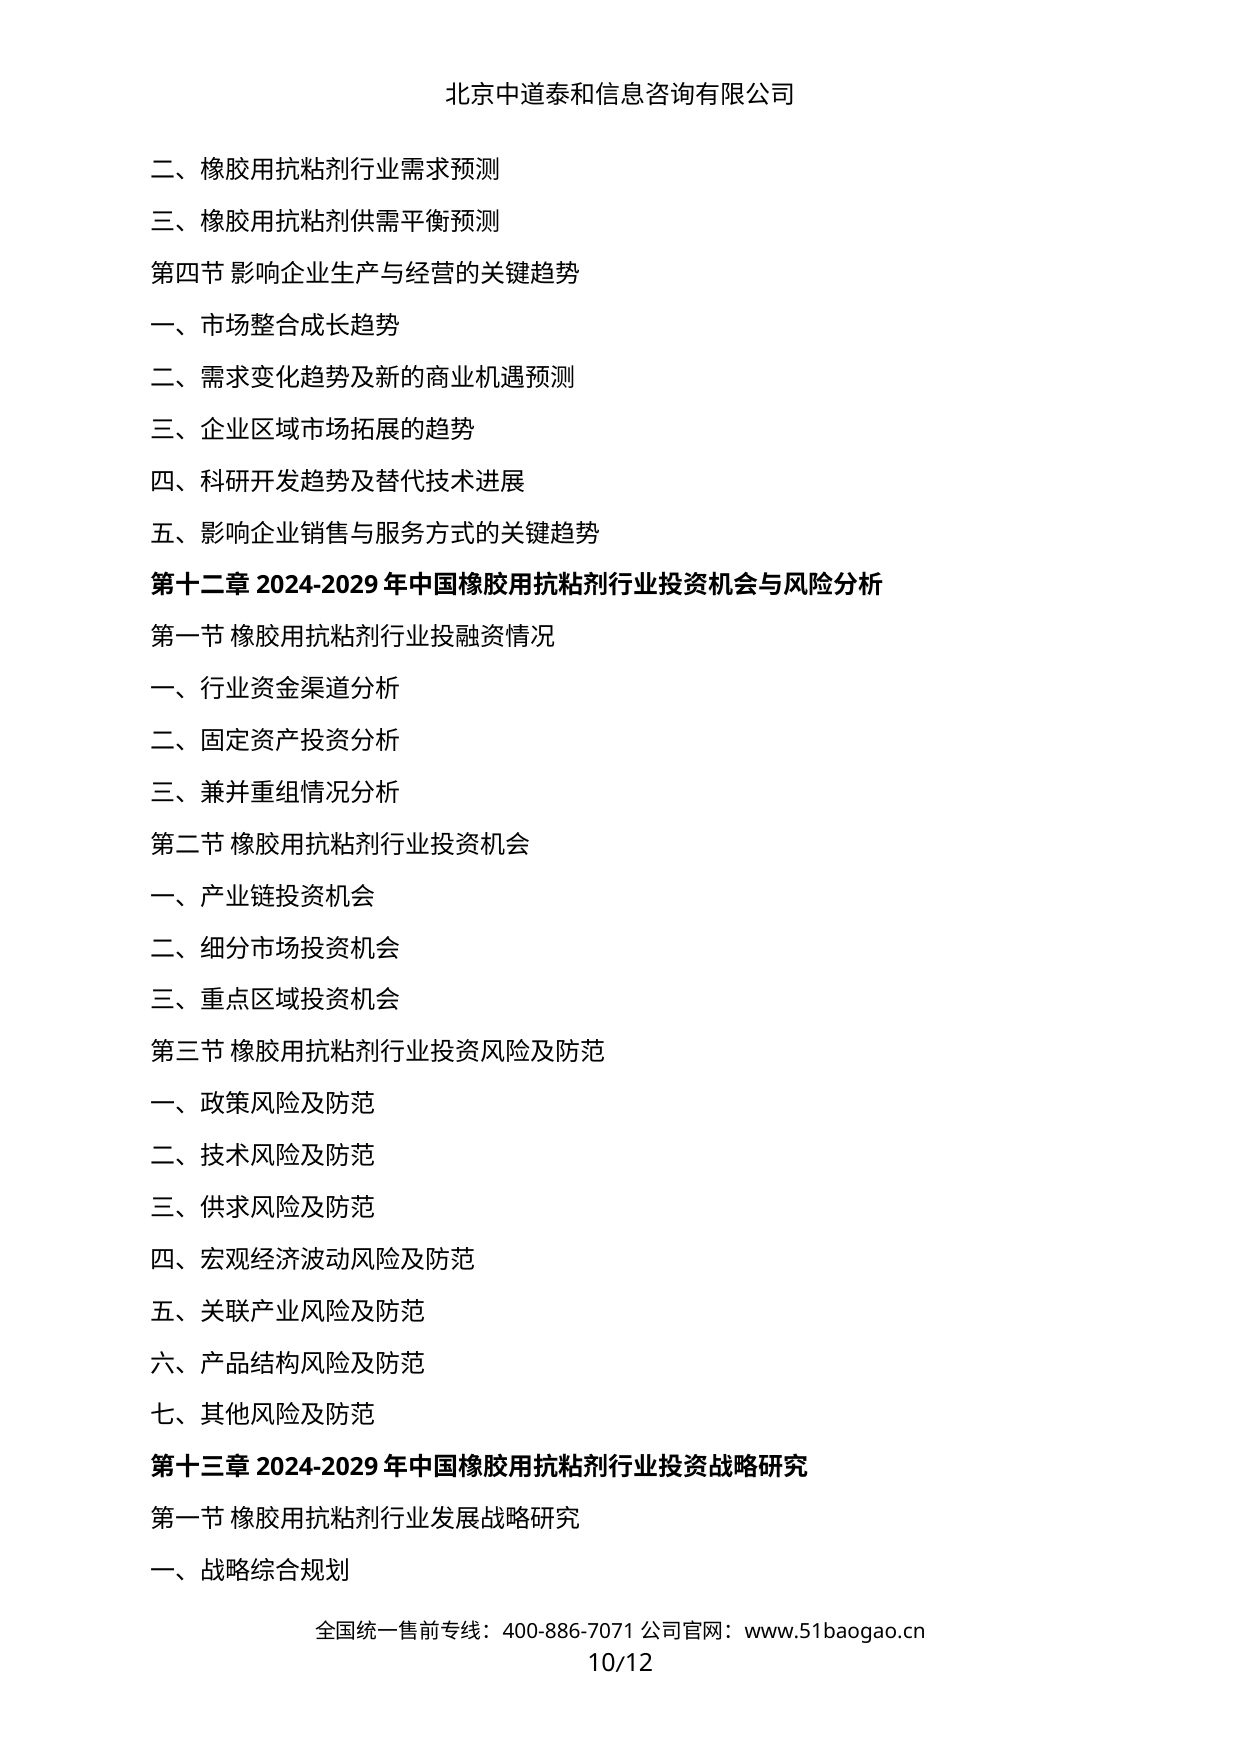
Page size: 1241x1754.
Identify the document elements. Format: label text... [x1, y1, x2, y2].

text 第一节 橡胶用抗粘剂行业发展战略研究 [150, 1499, 1090, 1535]
text 二、橡胶用抗粘剂行业需求预测 [150, 150, 1090, 186]
text 三、供求风险及防范 [150, 1187, 1090, 1224]
text 三、兼并重组情况分析 [150, 772, 1090, 809]
text 第三节 橡胶用抗粘剂行业投资风险及防范 [150, 1032, 1090, 1068]
text 一、政策风险及防范 [150, 1084, 1090, 1120]
text 第一节 橡胶用抗粘剂行业投融资情况 [150, 617, 1090, 653]
text 六、产品结构风险及防范 [150, 1343, 1090, 1379]
text 二、技术风险及防范 [150, 1136, 1090, 1172]
text 七、其他风险及防范 [150, 1395, 1090, 1431]
text 四、宏观经济波动风险及防范 [150, 1239, 1090, 1276]
text 第二节 橡胶用抗粘剂行业投资机会 [150, 824, 1090, 861]
text 第十三章 2024-2029年中国橡胶用抗粘剂行业投资战略研究 [150, 1447, 1090, 1483]
text 二、细分市场投资机会 [150, 928, 1090, 964]
text 第四节 影响企业生产与经营的关键趋势 [150, 254, 1090, 290]
text 一、产业链投资机会 [150, 876, 1090, 912]
text 五、影响企业销售与服务方式的关键趋势 [150, 513, 1090, 549]
text 三、橡胶用抗粘剂供需平衡预测 [150, 202, 1090, 238]
text 三、重点区域投资机会 [150, 980, 1090, 1016]
text 四、科研开发趋势及替代技术进展 [150, 461, 1090, 497]
text 五、关联产业风险及防范 [150, 1291, 1090, 1327]
text 二、固定资产投资分析 [150, 721, 1090, 757]
text 一、行业资金渠道分析 [150, 669, 1090, 705]
text 三、企业区域市场拓展的趋势 [150, 409, 1090, 446]
text 一、市场整合成长趋势 [150, 306, 1090, 342]
text 二、需求变化趋势及新的商业机遇预测 [150, 357, 1090, 394]
text 第十二章 2024-2029年中国橡胶用抗粘剂行业投资机会与风险分析 [150, 565, 1090, 601]
text 一、战略综合规划 [150, 1551, 1090, 1587]
